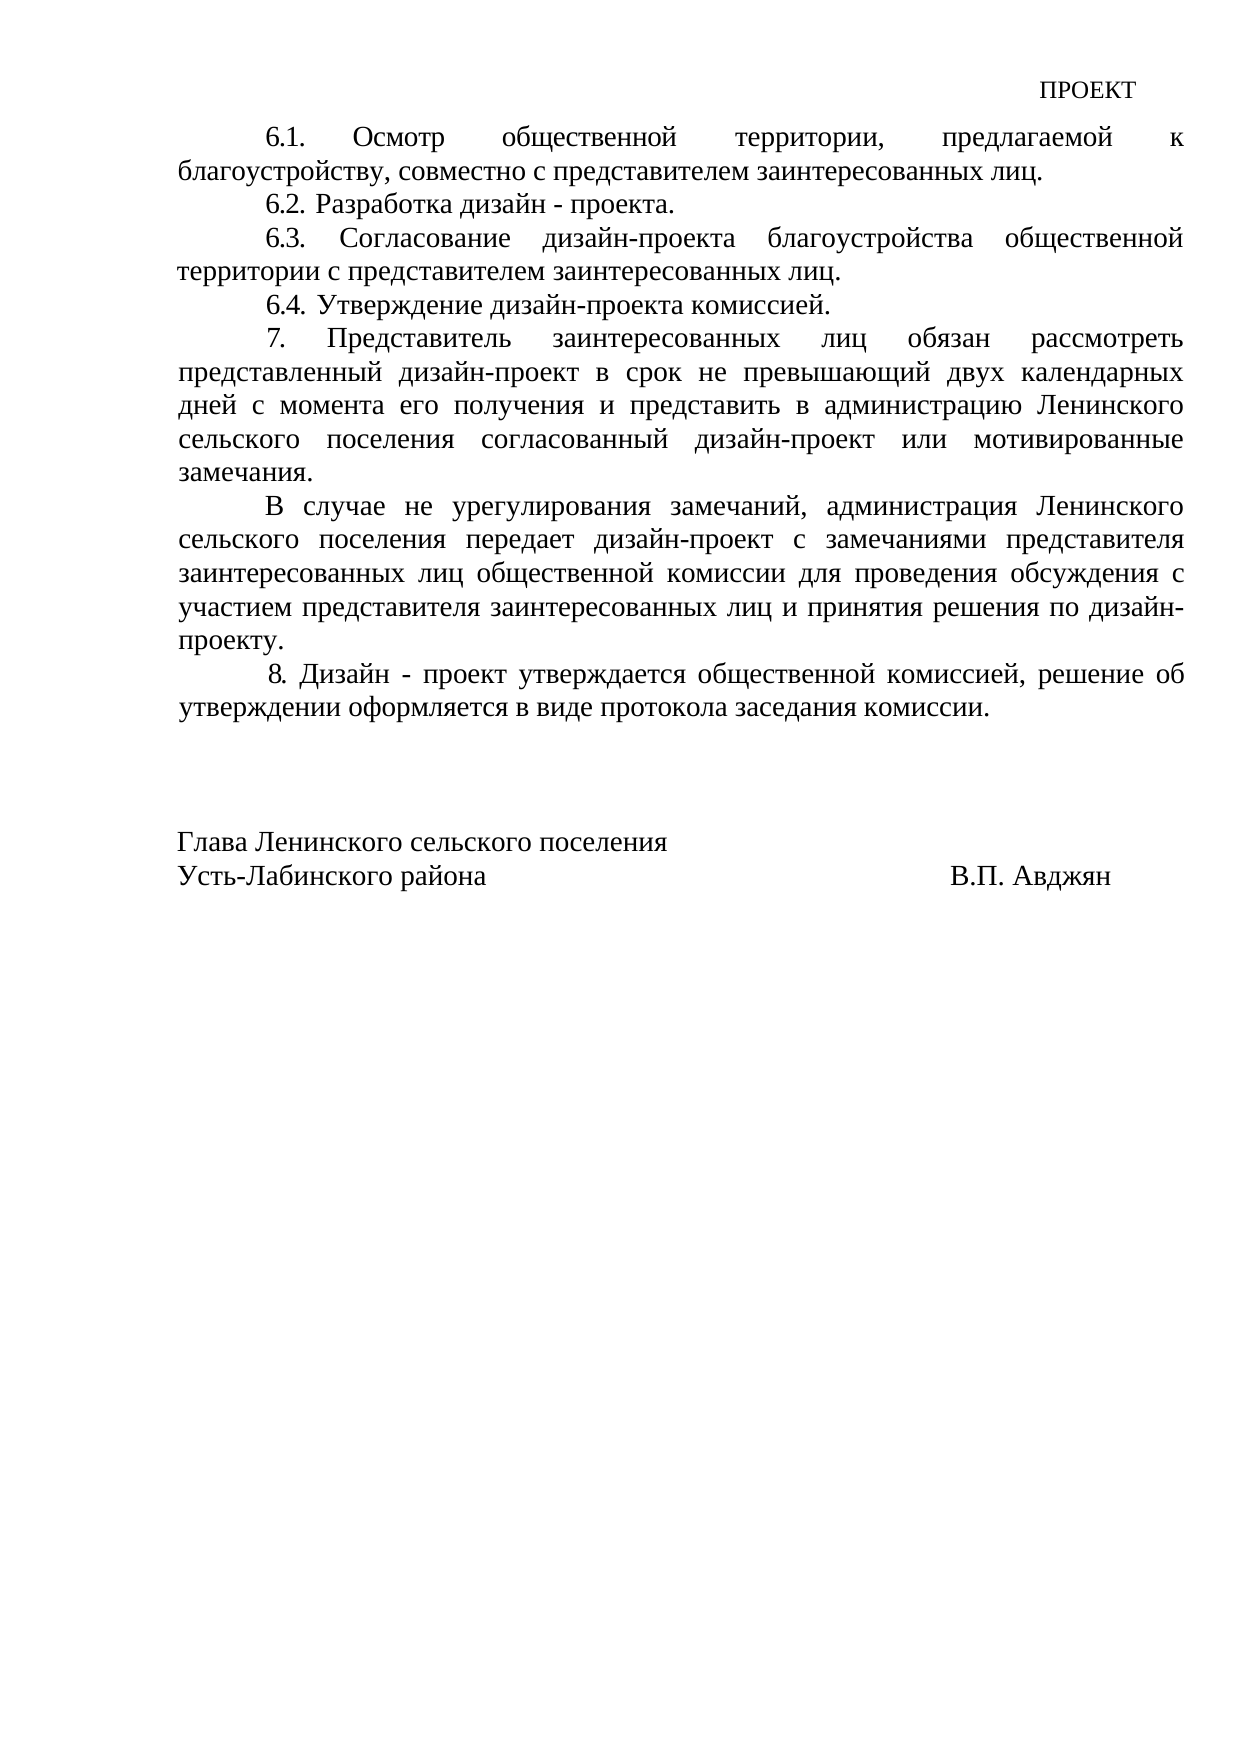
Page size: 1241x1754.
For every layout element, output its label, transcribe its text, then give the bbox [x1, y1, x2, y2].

text 6.2. Разработка дизайн - проекта. [265, 187, 1185, 220]
text В случае не урегулирования замечаний, администрация Ленинского сельского поселения передает дизайн-проект с замечаниями представителя заинтересованных лиц общественной комиссии для проведения обсуждения с участием представителя заинтересованных лиц и принятия решения по дизайн-проекту. [178, 489, 1185, 656]
text 6.4. Утверждение дизайн-проекта комиссией. [266, 287, 1185, 321]
text 7. Представитель заинтересованных лиц обязан рассмотреть представленный дизайн-проект в срок не превышающий двух календарных дней с момента его получения и представить в администрацию Ленинского сельского поселения согласованный дизайн-проект или мотивированные замечания. [178, 321, 1184, 489]
text Усть-Лабинского района В.П. Авджян [177, 858, 1185, 891]
text 8. Дизайн - проект утверждается общественной комиссией, решение об утверждении оформляется в виде протокола заседания комиссии. [179, 656, 1185, 723]
text 6.1. Осмотр общественной территории, предлагаемой к благоустройству, совместно с представителем заинтересованных лиц. [177, 120, 1184, 187]
text 6.3. Согласование дизайн-проекта благоустройства общественной территории с представителем заинтересованных лиц. [177, 220, 1184, 287]
text Глава Ленинского сельского поселения [177, 824, 1185, 858]
